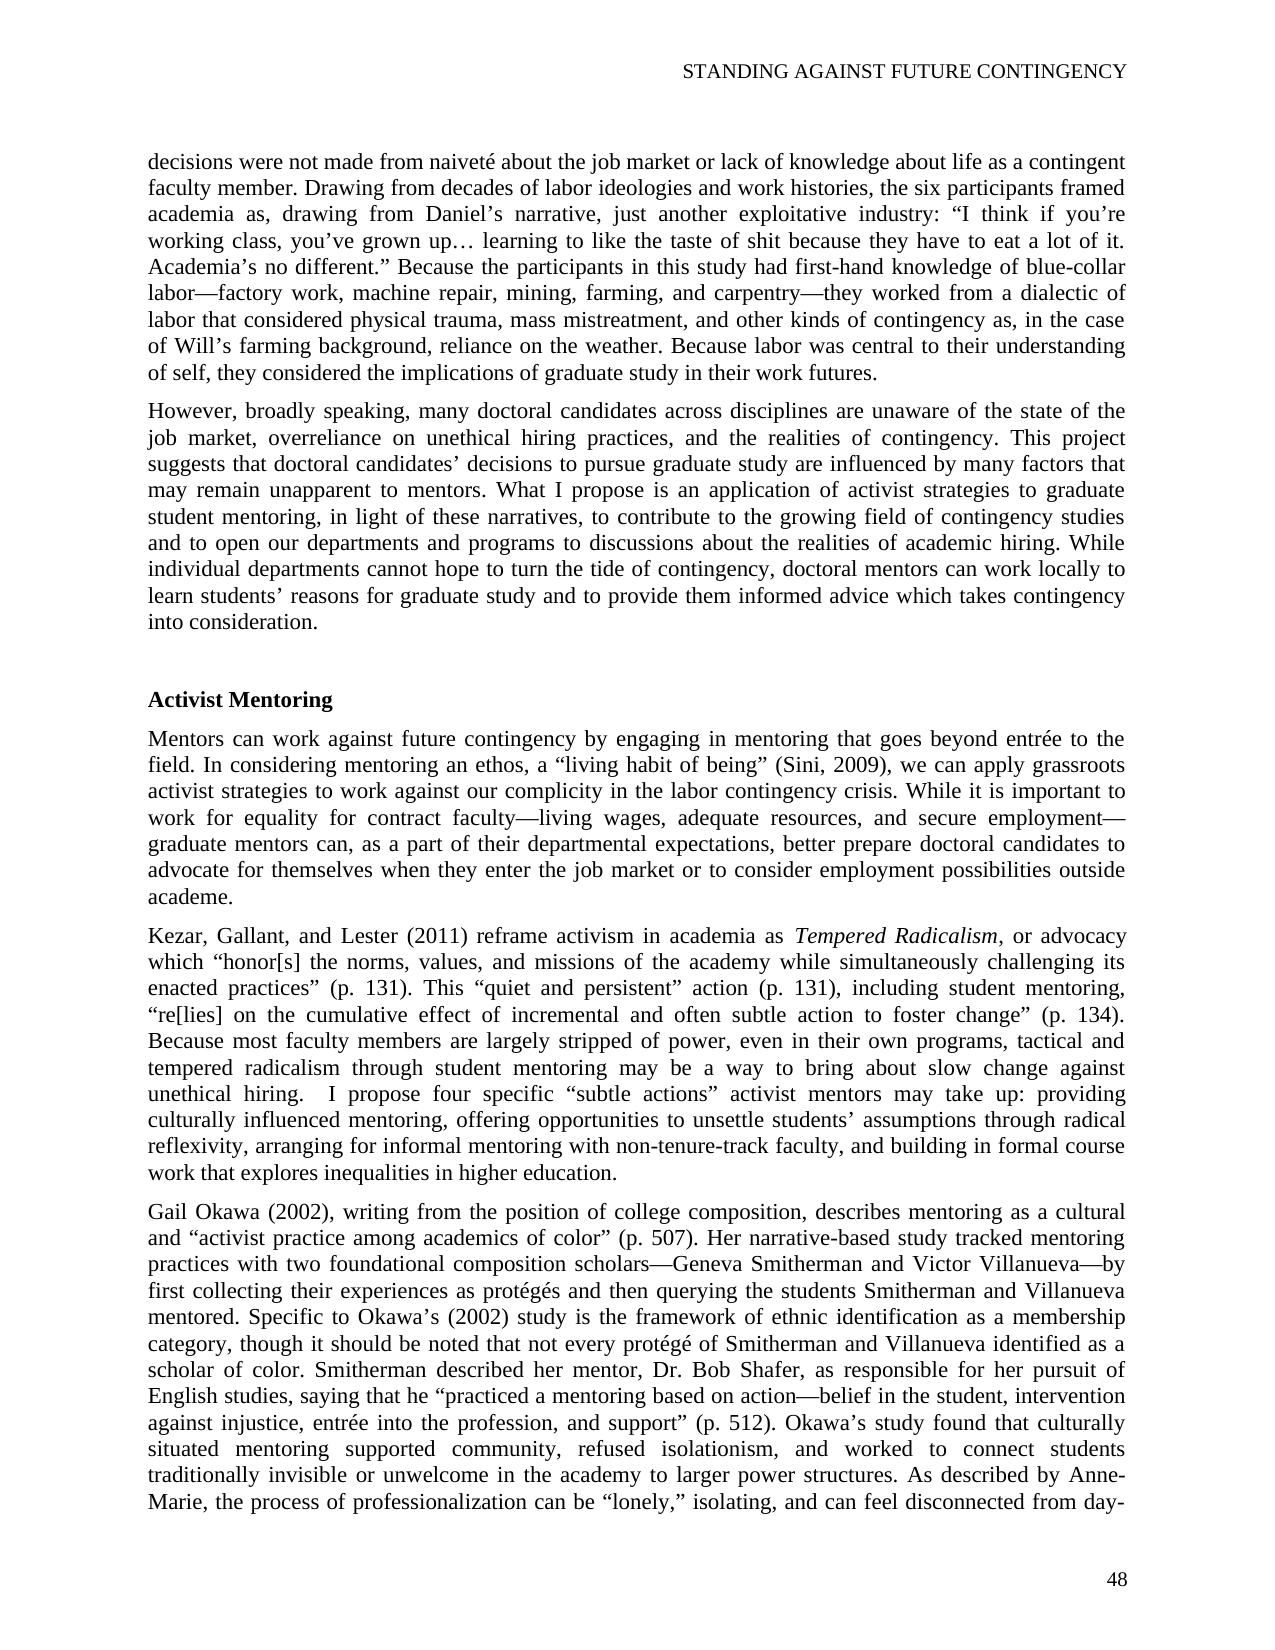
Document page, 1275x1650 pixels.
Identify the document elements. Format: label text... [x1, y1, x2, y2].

text Kezar, Gallant, and Lester (2011) reframe activism in academia as Tempered Radicalism, or advocacy which “honor[s] the norms, values, and missions of the academy while simultaneously challenging its enacted practices” (p. 131). This “quiet and persistent” action (p. 131), including student mentoring, “re[lies] on the cumulative effect of incremental and often subtle action to foster change” (p. 134). Because most faculty members are largely stripped of power, even in their own programs, tactical and tempered radicalism through student mentoring may be a way to bring about slow change against unethical hiring. I propose four specific “subtle actions” activist mentors may take up: providing culturally influenced mentoring, offering opportunities to unsettle students’ assumptions through radical reflexivity, arranging for informal mentoring with non-tenure-track faculty, and building in formal course work that explores inequalities in higher education. [148, 922, 1127, 1185]
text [148, 1198, 1127, 1514]
text Activist Mentoring [148, 686, 1127, 712]
text However, broadly speaking, many doctoral candidates across disciplines are unaware of the state of the job market, overreliance on unethical hiring practices, and the realities of contingency. This project suggests that doctoral candidates’ decisions to pursue graduate study are influenced by many factors that may remain unapparent to mentors. What I propose is an application of activist strategies to graduate student mentoring, in light of these narratives, to contribute to the growing field of contingency studies and to open our departments and programs to discussions about the realities of academic hiring. While individual departments cannot hope to turn the tide of contingency, doctoral mentors can work locally to learn students’ reasons for graduate study and to provide them informed advice which takes contingency into consideration. [148, 397, 1127, 634]
text Mentors can work against future contingency by engaging in mentoring that goes beyond entrée to the field. In considering mentoring an ethos, a “living habit of being” (Sini, 2009), we can apply grassroots activist strategies to work against our complicity in the labor contingency crisis. While it is important to work for equality for contract faculty—living wages, adequate resources, and secure employment—graduate mentors can, as a part of their departmental expectations, better prepare doctoral candidates to advocate for themselves when they enter the job market or to consider employment possibilities outside academe. [148, 725, 1127, 909]
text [148, 148, 1127, 385]
